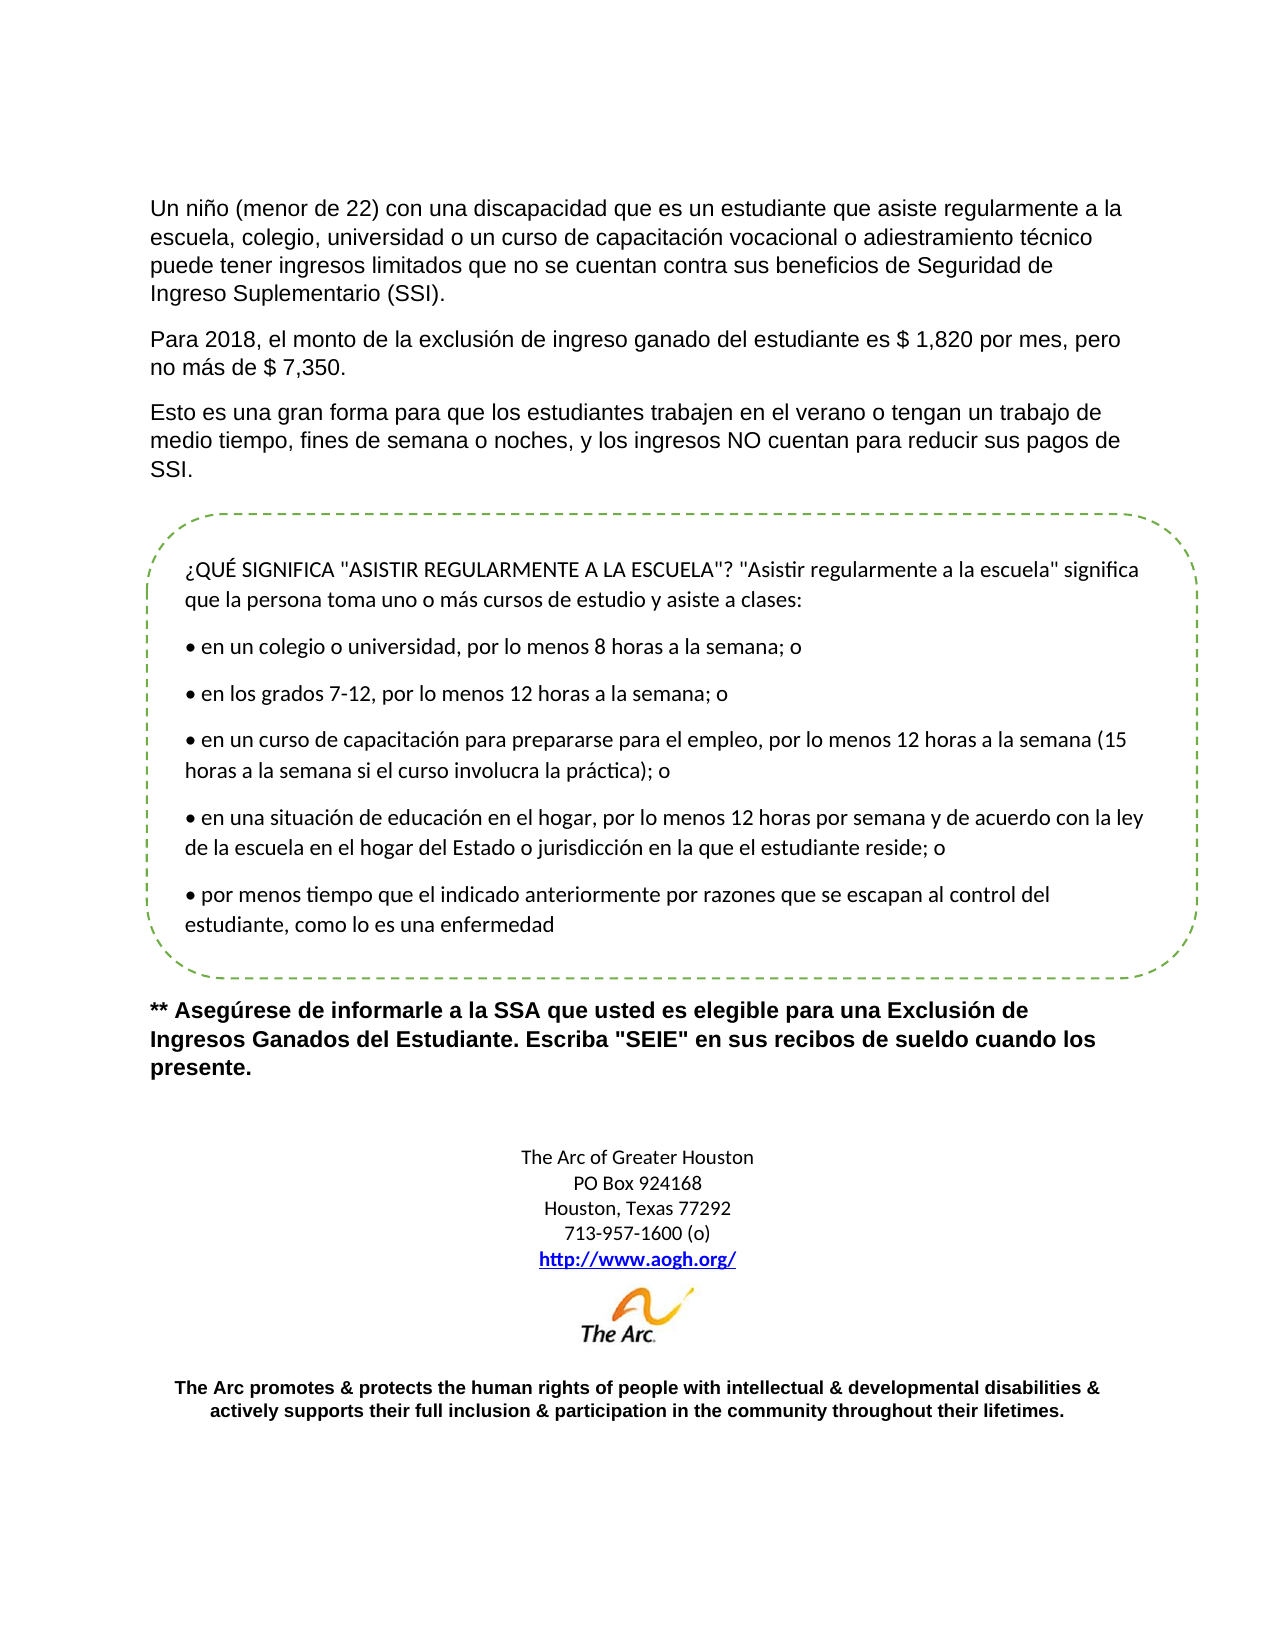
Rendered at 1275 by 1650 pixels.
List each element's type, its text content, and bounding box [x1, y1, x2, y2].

text http://www.aogh.org/ [150, 1246, 1125, 1271]
text ** Asegúrese de informarle a la SSA que usted es elegible para una Exclusión de Ingresos Ganados del Estudiante. Escriba "SEIE" en sus recibos de sueldo cuando los presente. [150, 997, 1125, 1080]
text PO Box 924168 [150, 1170, 1125, 1195]
text Para 2018, el monto de la exclusión de ingreso ganado del estudiante es $ 1,820 por mes, pero no más de $ 7,350. [150, 326, 1125, 380]
text Esto es una gran forma para que los estudiantes trabajen en el verano o tengan un trabajo de medio tiempo, fines de semana o noches, y los ingresos NO cuentan para reducir sus pagos de SSI. [150, 399, 1125, 482]
text Houston, Texas 77292 [150, 1195, 1125, 1221]
text The Arc of Greater Houston [150, 1144, 1125, 1170]
text 713-957-1600 (o) [150, 1221, 1125, 1246]
text Un niño (menor de 22) con una discapacidad que es un estudiante que asiste regularmente a la escuela, colegio, universidad o un curso de capacitación vocacional o adiestramiento técnico puede tener ingresos limitados que no se cuentan contra sus beneficios de Seguridad de Ingreso Suplementario (SSI). [150, 195, 1125, 307]
picture [565, 1271, 710, 1358]
text The Arc promotes & protects the human rights of people with intellectual & developmental disabilities & actively supports their full inclusion & participation in the community throughout their lifetimes. [150, 1377, 1125, 1422]
